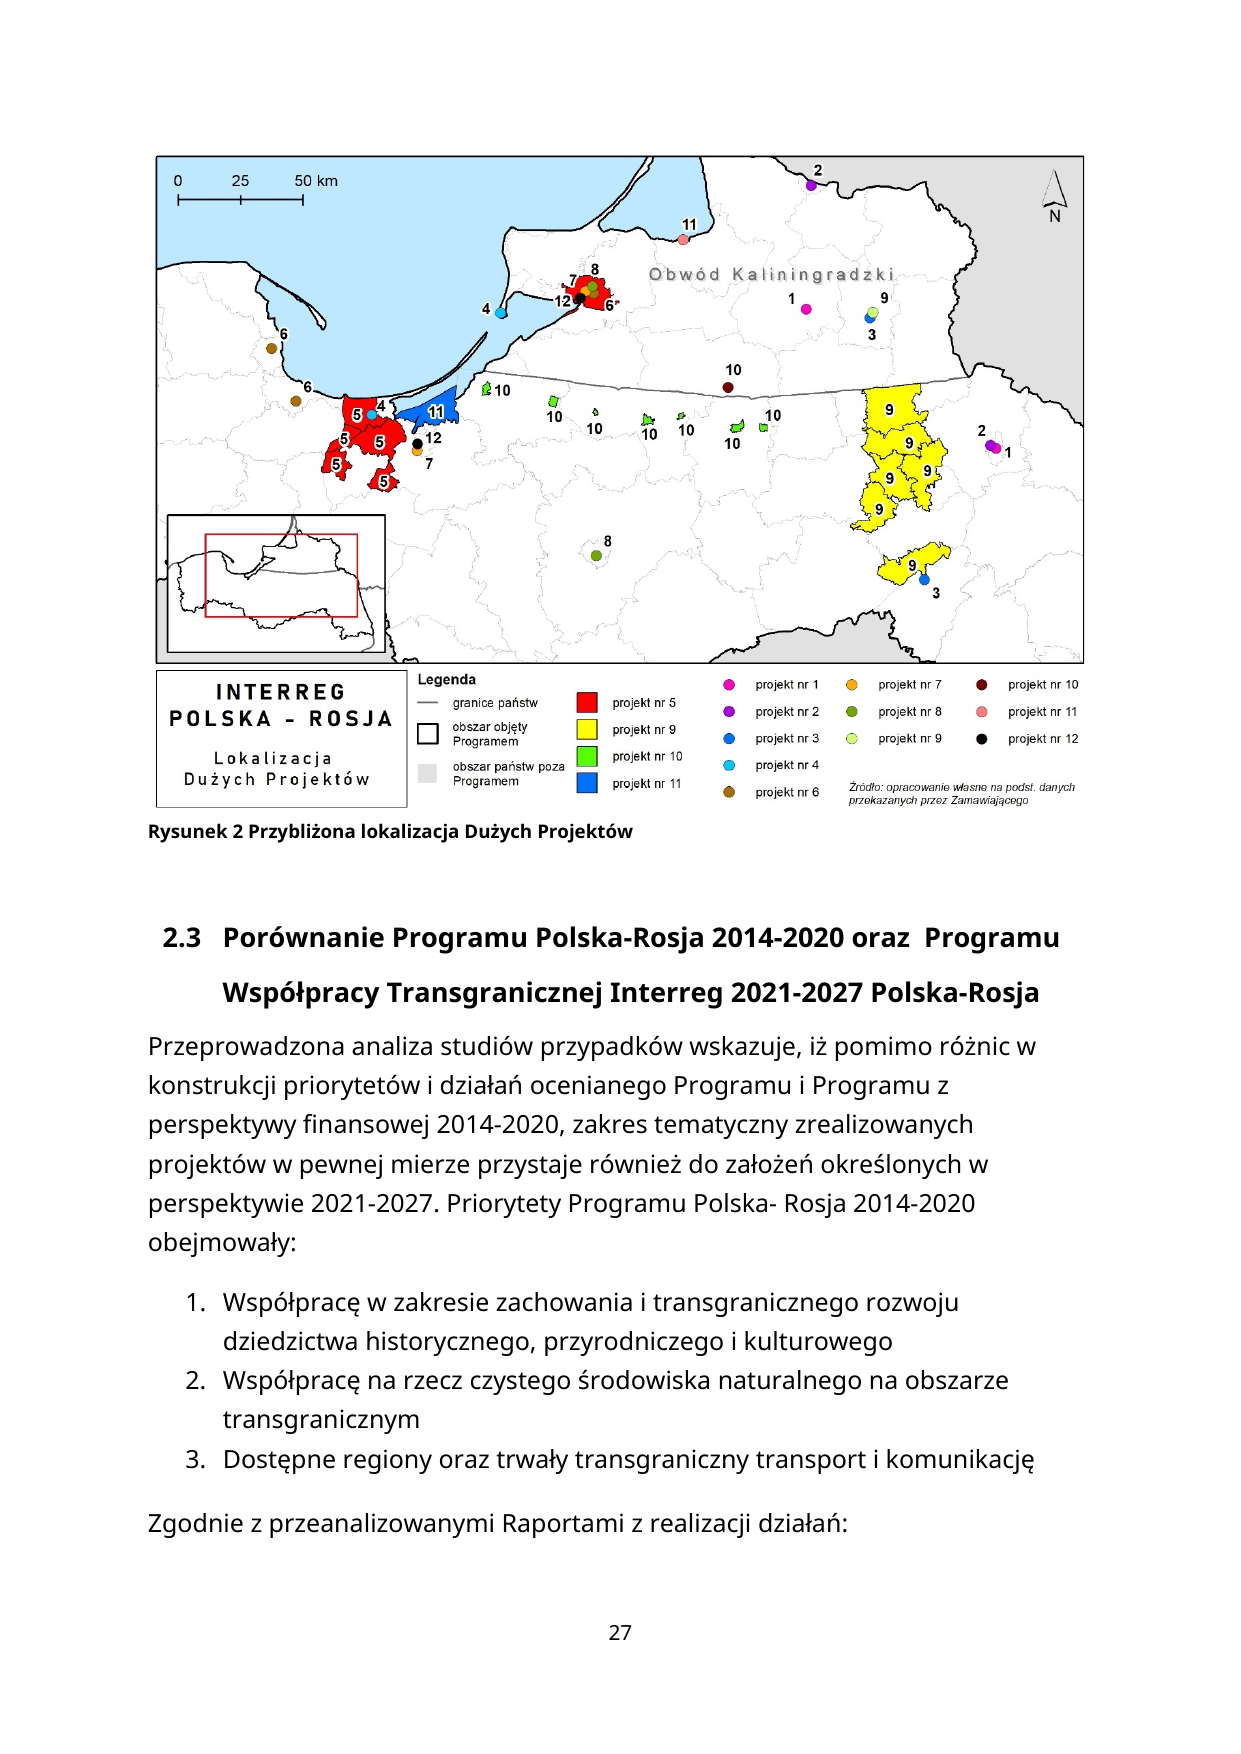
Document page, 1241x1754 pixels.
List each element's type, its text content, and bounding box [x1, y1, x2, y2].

text Rysunek 2 Przybliżona lokalizacja Dużych Projektów [148, 818, 1092, 844]
list Dostępne regiony oraz trwały transgraniczny transport i komunikację [185, 1441, 1092, 1475]
list Współpracę na rzecz czystego środowiska naturalnego na obszarze transgranicznym [185, 1363, 1092, 1436]
picture [147, 147, 1092, 814]
text Zgodnie z przeanalizowanymi Raportami z realizacji działań: [148, 1505, 1092, 1539]
subtitle Porównanie Programu Polska-Rosja 2014-2020 oraz Programu Współpracy Transgranicznej Interreg 2021-2027 Polska-Rosja [162, 918, 1092, 1010]
text Przeprowadzona analiza studiów przypadków wskazuje, iż pomimo różnic w konstrukcji priorytetów i działań ocenianego Programu i Programu z perspektywy finansowej 2014-2020, zakres tematyczny zrealizowanych projektów w pewnej mierze przystaje również do założeń określonych w perspektywie 2021-2027. Priorytety Programu Polska- Rosja 2014-2020 obejmowały: [148, 1029, 1092, 1259]
list Współpracę w zakresie zachowania i transgranicznego rozwoju dziedzictwa historycznego, przyrodniczego i kulturowego [185, 1284, 1092, 1358]
